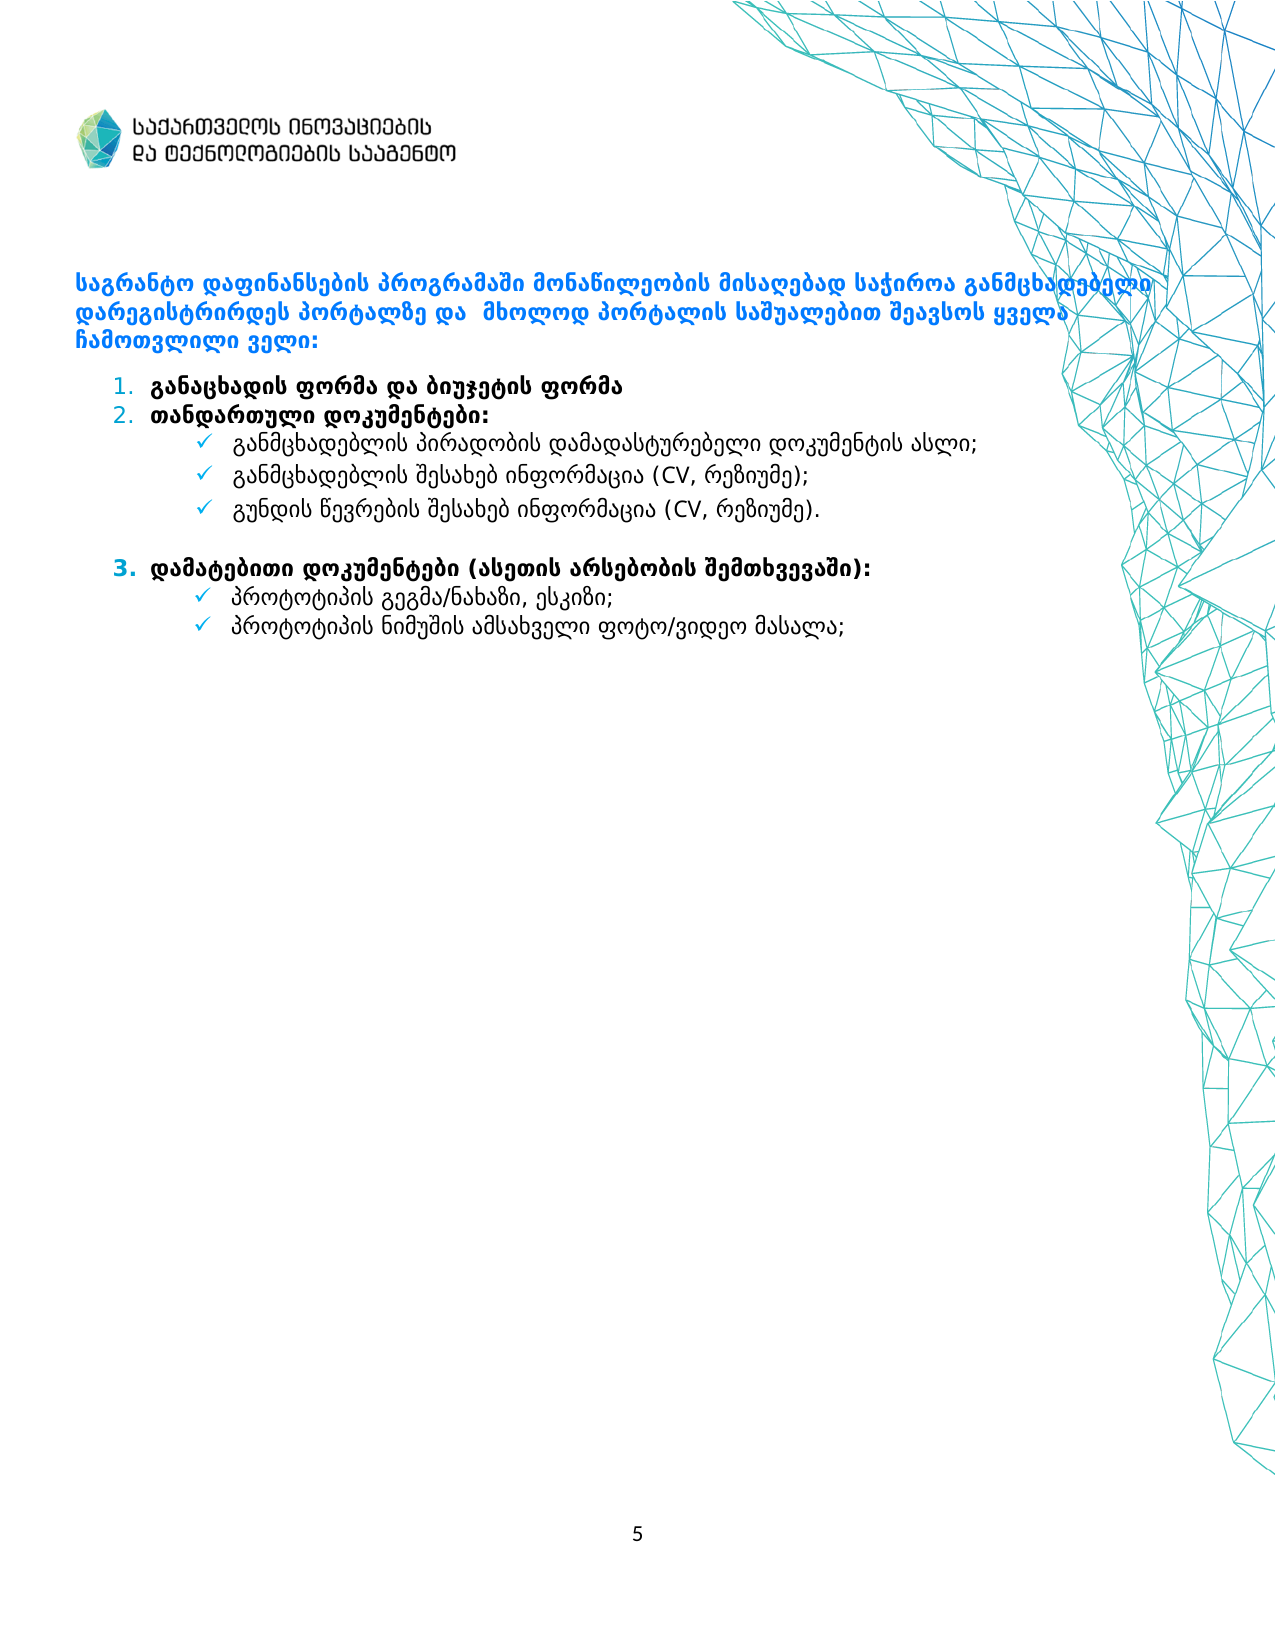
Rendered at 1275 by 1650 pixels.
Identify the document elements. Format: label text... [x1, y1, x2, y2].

list პროტოტიპის გეგმა/ნახაზი, ესკიზი; [193, 584, 1200, 611]
list თანდართული დოკუმენტები: [112, 402, 1200, 428]
list განაცხადის ფორმა და ბიუჯეტის ფორმა [112, 373, 1200, 400]
list გუნდის წევრების შესახებ ინფორმაცია (CV, რეზიუმე). [195, 493, 1200, 524]
list დამატებითი დოკუმენტები (ასეთის არსებობის შემთხვევაში): [112, 556, 1200, 582]
list განმცხადებლის პირადობის დამადასტურებელი დოკუმენტის ასლი; [195, 431, 1200, 457]
text საგრანტო დაფინანსების პროგრამაში მონაწილეობის მისაღებად საჭიროა განმცხადებელი დარეგისტრირდეს პორტალზე და მხოლოდ პორტალის საშუალებით შეავსოს ყველა ჩამოთვლილი ველი: [75, 270, 1200, 354]
list განმცხადებლის შესახებ ინფორმაცია (CV, რეზიუმე); [195, 459, 1200, 491]
picture [702, 1, 1275, 1499]
picture [75, 106, 457, 170]
list პროტოტიპის ნიმუშის ამსახველი ფოტო/ვიდეო მასალა; [193, 613, 1200, 640]
